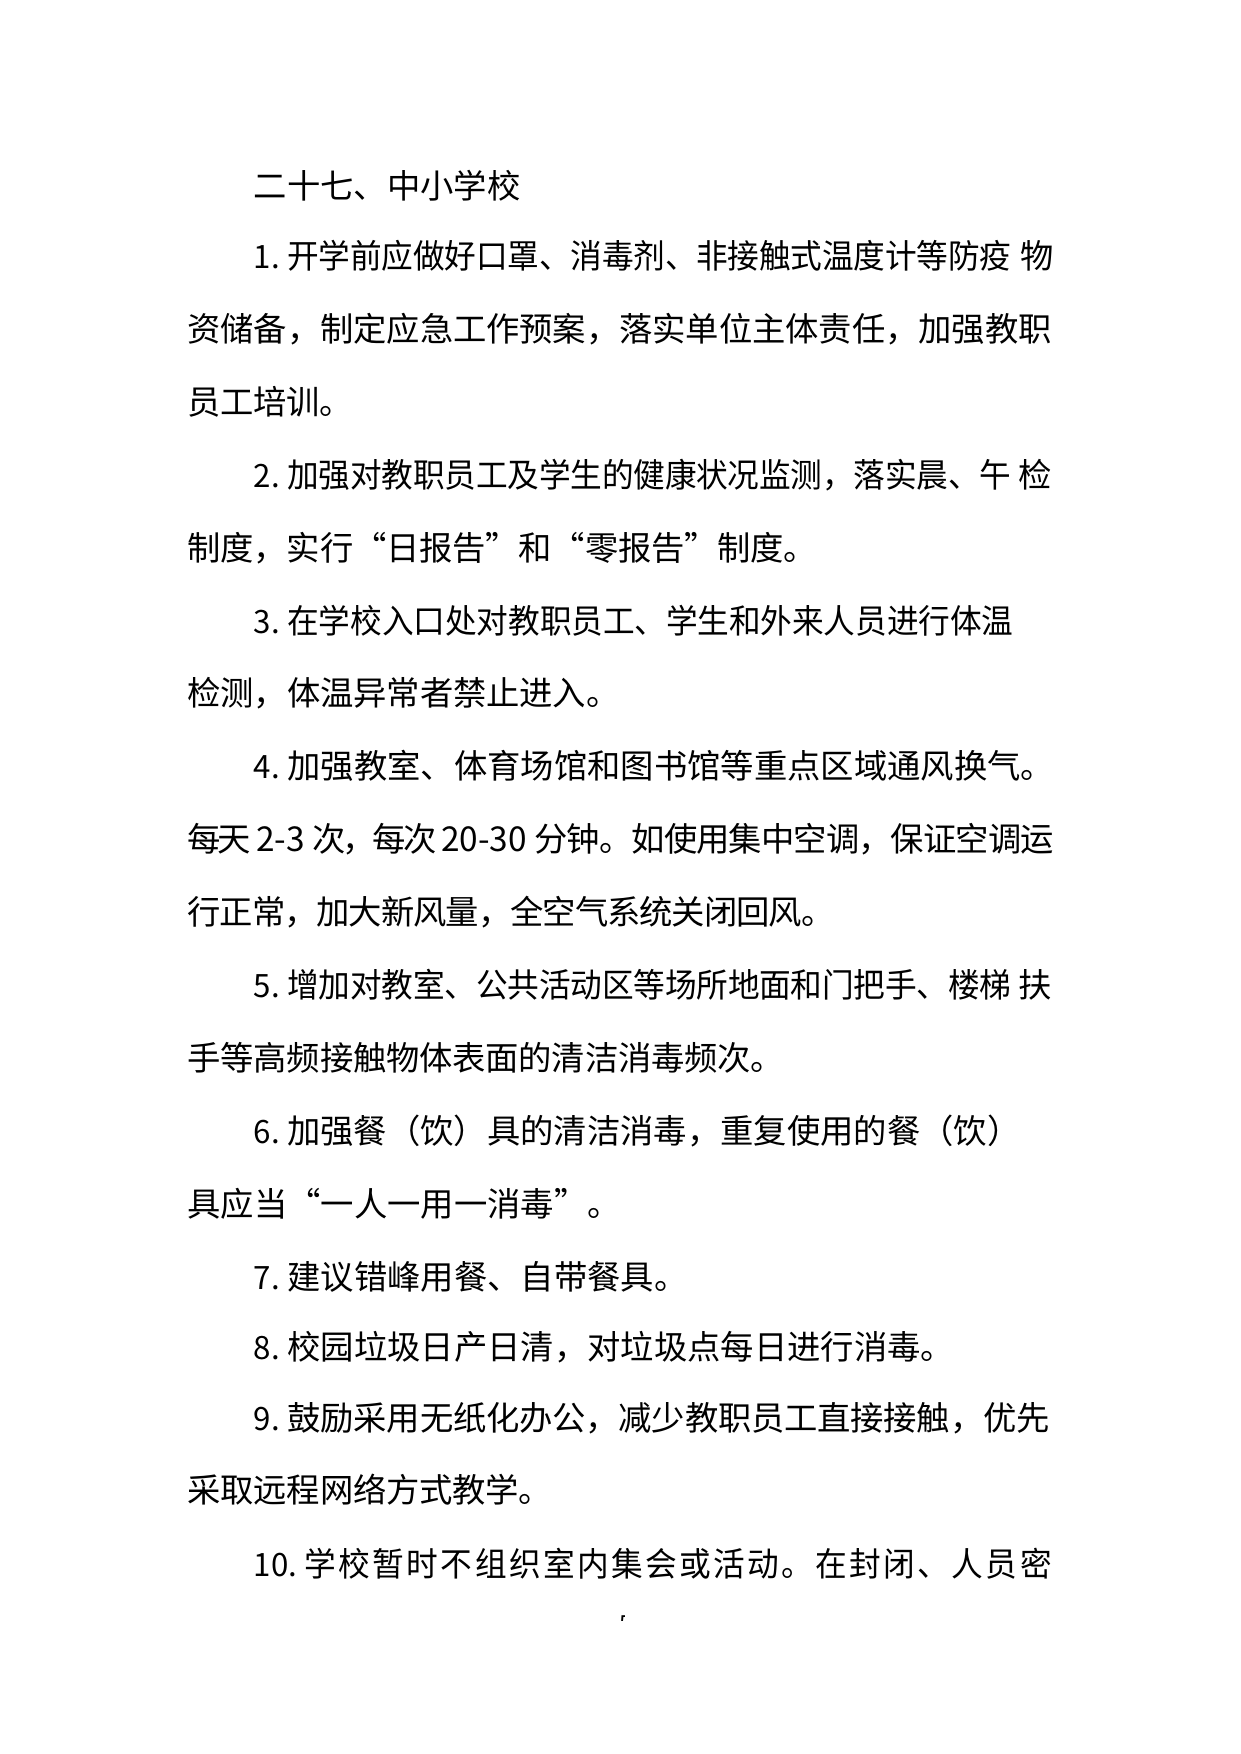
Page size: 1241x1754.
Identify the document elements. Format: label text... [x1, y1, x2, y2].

list 开学前应做好口罩、消毒剂、非接触式温度计等防疫 物资储备，制定应急工作预案，落实单位主体责任，加强教职员工培训。 [187, 230, 1053, 424]
list 在学校入口处对教职员工、学生和外来人员进行体温 检测，体温异常者禁止进入。 [187, 594, 1053, 715]
text 二十七、中小学校 [254, 159, 1107, 208]
list 校园垃圾日产日清，对垃圾点每日进行消毒。 [254, 1321, 1107, 1369]
list 增加对教室、公共活动区等场所地面和门把手、楼梯 扶手等高频接触物体表面的清洁消毒频次。 [187, 959, 1053, 1080]
list 加强教室、体育场馆和图书馆等重点区域通风换气。每天 2-3 次，每次 20-30 分钟。如使用集中空调，保证空调运行正常，加大新风量，全空气系统关闭回风。 [187, 740, 1054, 934]
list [187, 1537, 1053, 1586]
list 建议错峰用餐、自带餐具。 [254, 1250, 1107, 1299]
list 鼓励采用无纸化办公，减少教职员工直接接触，优先采取远程网络方式教学。 [187, 1391, 1053, 1512]
list 加强对教职员工及学生的健康状况监测，落实晨、午 检制度，实行“日报告”和“零报告”制度。 [187, 448, 1053, 569]
list 加强餐（饮）具的清洁消毒，重复使用的餐（饮）具应当“一人一用一消毒”。 [187, 1104, 1053, 1226]
